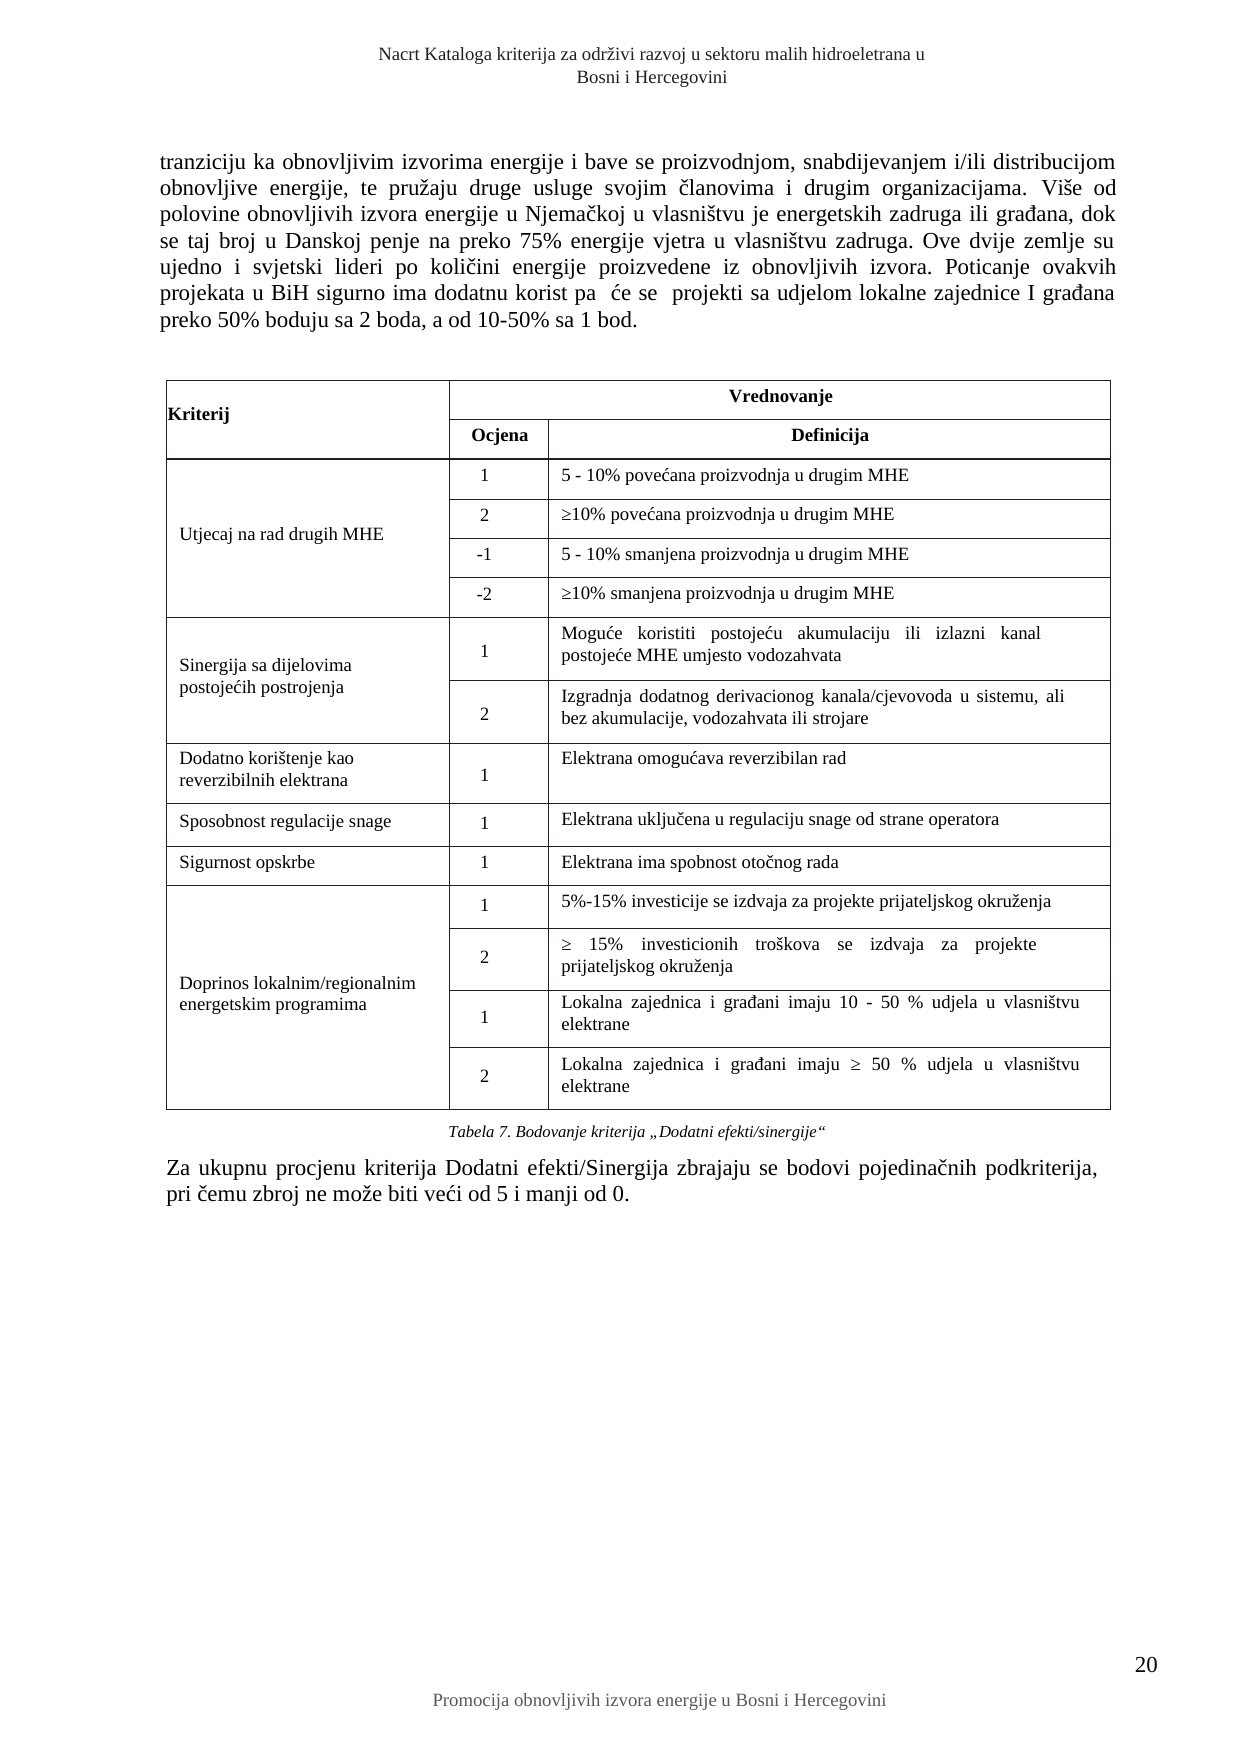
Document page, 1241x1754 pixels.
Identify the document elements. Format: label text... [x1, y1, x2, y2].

table_cell -1 [450, 539, 548, 577]
table_cell Sposobnost regulacije snage [167, 804, 449, 846]
table_cell -2 [450, 578, 548, 617]
text Tabela 7. Bodovanje kriterija „Dodatni efekti/sinergije“ [159, 1122, 1116, 1141]
table_cell 1 [450, 886, 548, 928]
table_cell Izgradnja dodatnog derivacionog kanala/cjevovoda u sistemu, ali bez akumulacije, vodozahvata ili strojare [549, 681, 1110, 742]
table_header Kriterij [167, 381, 449, 458]
table_cell 1 [450, 804, 548, 846]
table_cell Ocjena [450, 420, 548, 458]
table_cell 1 [450, 847, 548, 885]
text Za ukupnu procjenu kriterija Dodatni efekti/Sinergija zbrajaju se bodovi pojedinačnih podkriterija, pri čemu zbroj ne može biti veći od 5 i manji od 0. [166, 1154, 1099, 1206]
table_cell 2 [450, 929, 548, 990]
table_cell Sigurnost opskrbe [167, 847, 449, 885]
table_cell 1 [450, 991, 548, 1047]
table_cell Doprinos lokalnim/regionalnim energetskim programima [167, 886, 449, 1108]
table_cell 2 [450, 681, 548, 742]
table_cell Elektrana omogućava reverzibilan rad [549, 744, 1110, 803]
table_cell 2 [450, 500, 548, 538]
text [159, 148, 1116, 332]
table_cell 5 - 10% povećana proizvodnja u drugim MHE [549, 460, 1110, 498]
table_cell Moguće koristiti postojeću akumulaciju ili izlazni kanal postojeće MHE umjesto vodozahvata [549, 618, 1110, 679]
table_header Vrednovanje [450, 381, 1110, 419]
table_cell Lokalna zajednica i građani imaju 10 - 50 % udjela u vlasništvu elektrane [549, 991, 1110, 1047]
table_cell Definicija [549, 420, 1110, 458]
table_cell Elektrana ima spobnost otočnog rada [549, 847, 1110, 885]
table_cell ≥10% povećana proizvodnja u drugim MHE [549, 500, 1110, 538]
table_cell ≥10% smanjena proizvodnja u drugim MHE [549, 578, 1110, 617]
table_cell Lokalna zajednica i građani imaju ≥ 50 % udjela u vlasništvu elektrane [549, 1048, 1110, 1108]
table_cell ≥ 15% investicionih troškova se izdvaja za projekte prijateljskog okruženja [549, 929, 1110, 990]
table_cell 1 [450, 744, 548, 803]
table_cell Utjecaj na rad drugih MHE [167, 460, 449, 617]
table_cell 1 [450, 460, 548, 498]
table_cell Sinergija sa dijelovima postojećih postrojenja [167, 618, 449, 742]
table_cell Elektrana uključena u regulaciju snage od strane operatora [549, 804, 1110, 846]
table_cell Dodatno korištenje kao reverzibilnih elektrana [167, 744, 449, 803]
table_cell 5 - 10% smanjena proizvodnja u drugim MHE [549, 539, 1110, 577]
table_cell 2 [450, 1048, 548, 1108]
table_cell 5%-15% investicije se izdvaja za projekte prijateljskog okruženja [549, 886, 1110, 928]
table_cell 1 [450, 618, 548, 679]
